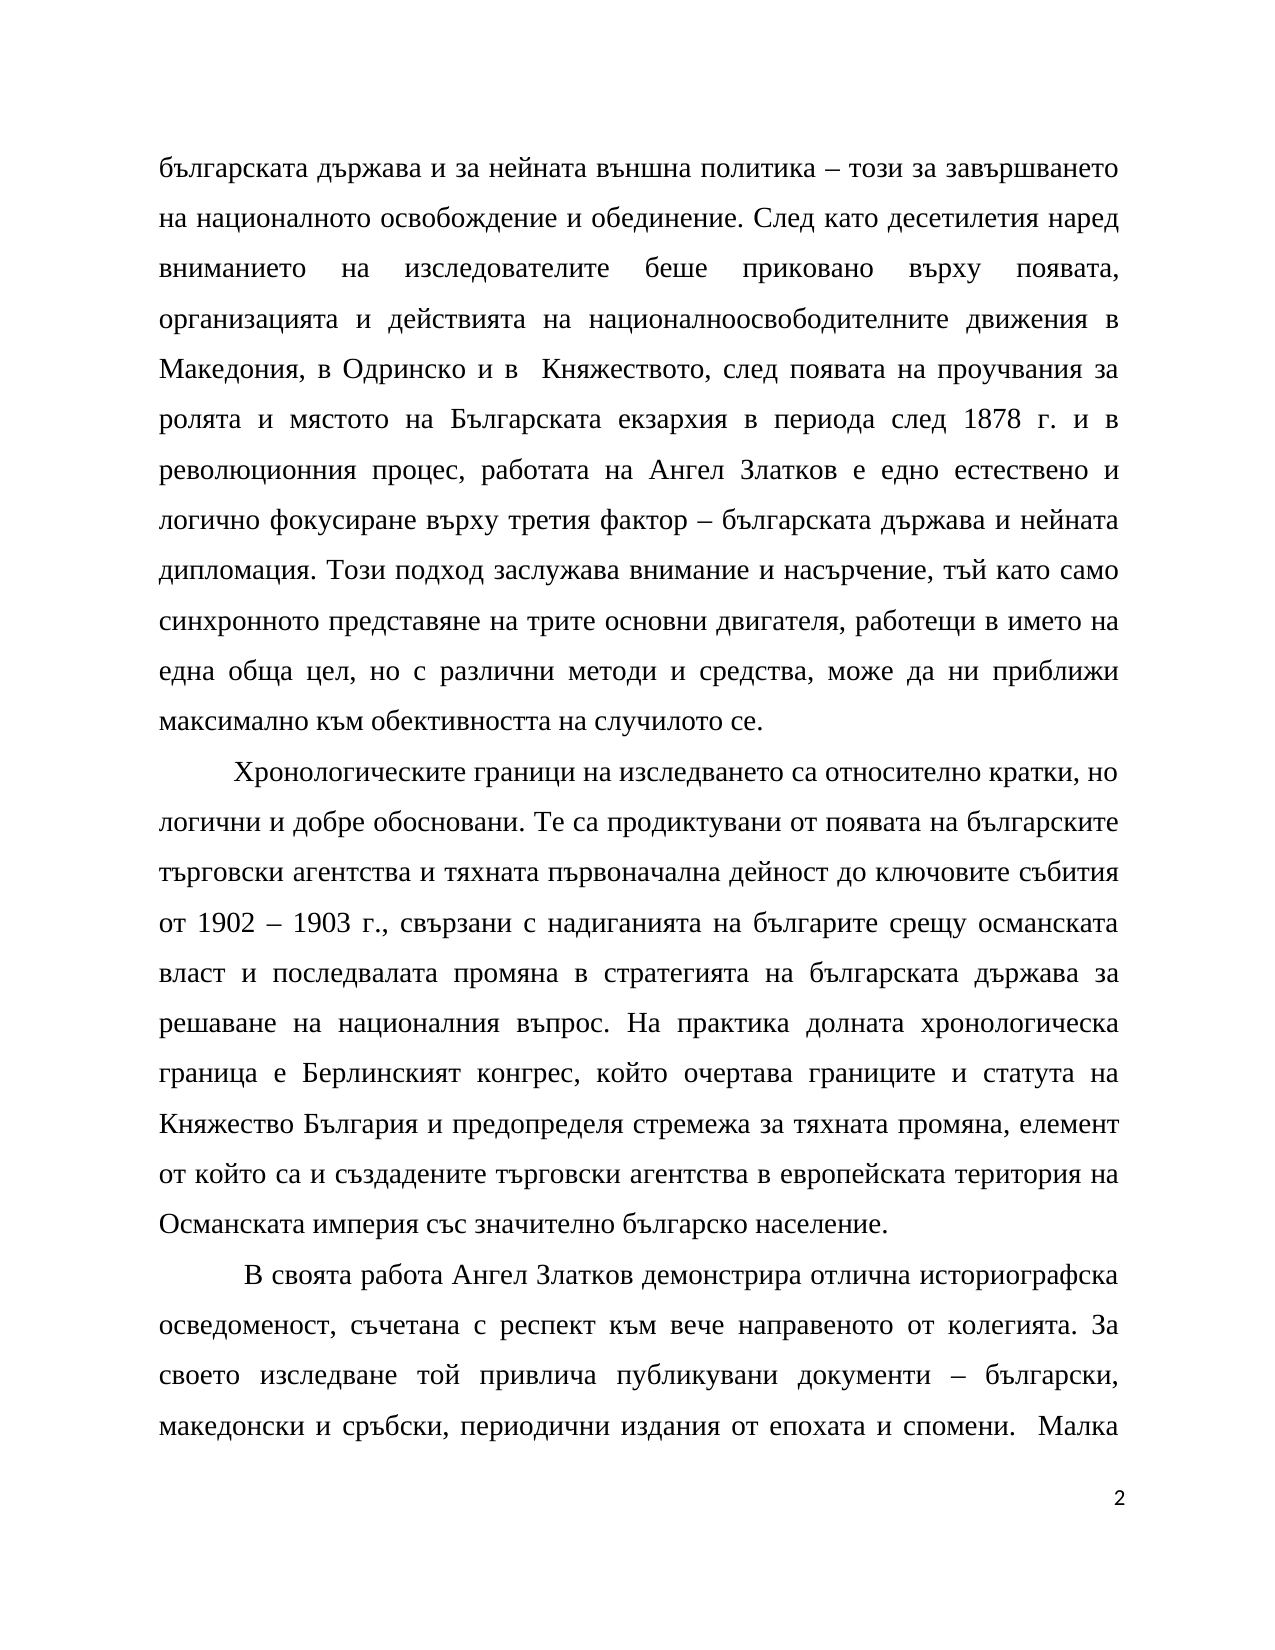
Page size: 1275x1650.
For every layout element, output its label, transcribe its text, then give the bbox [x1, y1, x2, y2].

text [158, 1257, 1120, 1441]
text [158, 150, 1120, 737]
text Хронологическите граници на изследването са относително кратки, но логични и добре обосновани. Те са продиктувани от появата на българските търговски агентства и тяхната първоначална дейност до ключовите събития от 1902 – 1903 г., свързани с надиганията на българите срещу османската власт и последвалата промяна в стратегията на българската държава за решаване на националния въпрос. На практика долната хронологическа граница е Берлинският конгрес, който очертава границите и статута на Княжество България и предопределя стремежа за тяхната промяна, елемент от който са и създадените търговски агентства в европейската територия на Османската империя със значително българско население. [158, 754, 1120, 1240]
